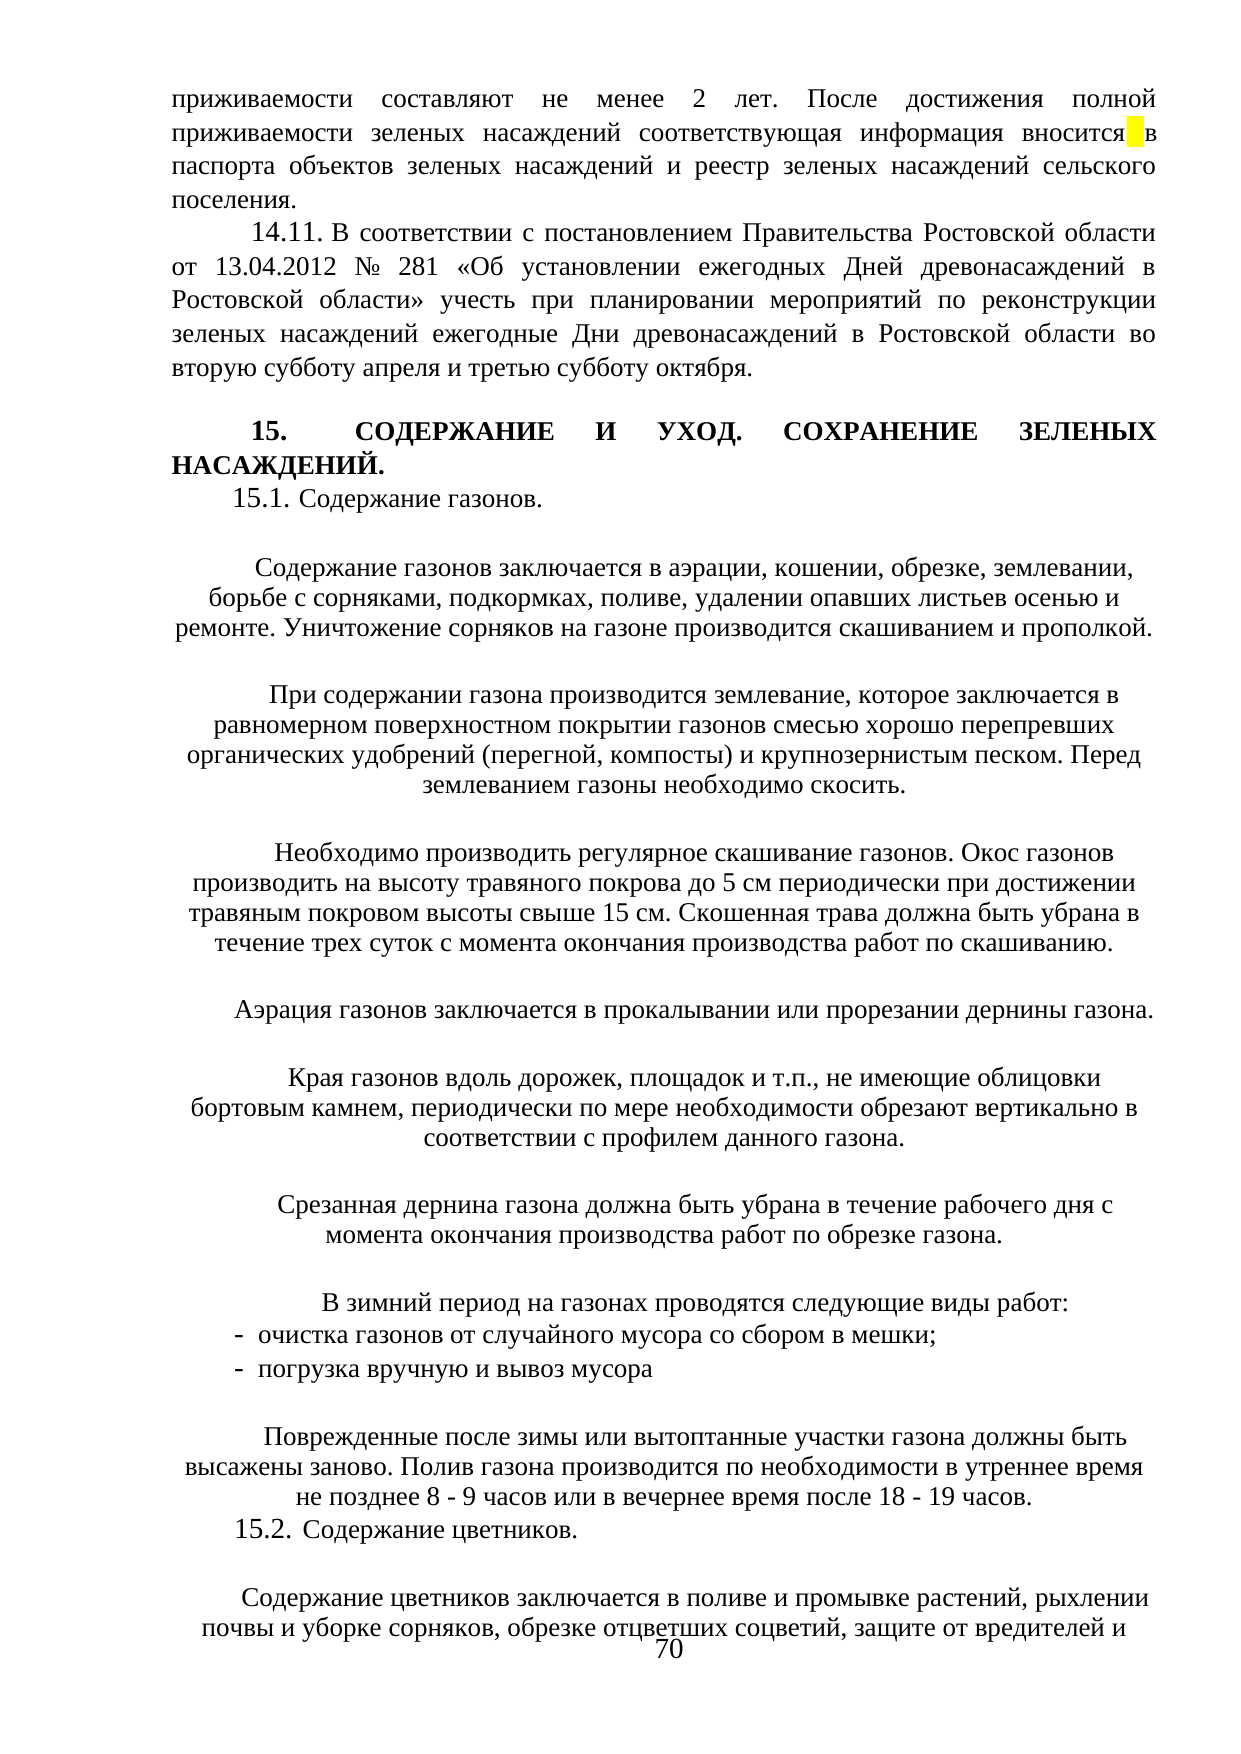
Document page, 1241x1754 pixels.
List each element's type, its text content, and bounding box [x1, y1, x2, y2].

text В зимний период на газонах проводятся следующие виды работ: [171, 1287, 1157, 1317]
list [171, 81, 1157, 215]
text Срезанная дернина газона должна быть убрана в течение рабочего дня с момента окончания производства работ по обрезке газона. [171, 1189, 1157, 1249]
text Поврежденные после зимы или вытоптанные участки газона должны быть высажены заново. Полив газона производится по необходимости в утреннее время не позднее 8 - 9 часов или в вечернее время после 18 - 19 часов. [171, 1422, 1157, 1512]
list Содержание цветников. [171, 1512, 1157, 1545]
text Необходимо производить регулярное скашивание газонов. Окос газонов производить на высоту травяного покрова до 5 см периодически при достижении травяным покровом высоты свыше 15 см. Скошенная трава должна быть убрана в течение трех суток с момента окончания производства работ по скашиванию. [171, 837, 1157, 957]
text При содержании газона производится землевание, которое заключается в равномерном поверхностном покрытии газонов смесью хорошо перепревших органических удобрений (перегной, компосты) и крупнозернистым песком. Перед землеванием газоны необходимо скосить. [171, 679, 1157, 799]
list погрузка вручную и вывоз мусора [171, 1351, 1157, 1384]
list очистка газонов от случайного мусора со сбором в мешки; [171, 1317, 1157, 1351]
list Содержание газонов. [171, 481, 1157, 514]
text Содержание газонов заключается в аэрации, кошении, обрезке, землевании, борьбе с сорняками, подкормках, поливе, удалении опавших листьев осенью и ремонте. Уничтожение сорняков на газоне производится скашиванием и прополкой. [171, 552, 1157, 642]
text Аэрация газонов заключается в прокалывании или прорезании дернины газона. [171, 994, 1157, 1024]
list СОДЕРЖАНИЕ И УХОД. СОХРАНЕНИЕ ЗЕЛЕНЫХ НАСАЖДЕНИЙ. [171, 414, 1157, 481]
text Края газонов вдоль дорожек, площадок и т.п., не имеющие облицовки бортовым камнем, периодически по мере необходимости обрезают вертикально в соответствии с профилем данного газона. [171, 1062, 1157, 1152]
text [171, 1583, 1157, 1643]
list В соответствии с постановлением Правительства Ростовской области от 13.04.2012 № 281 «Об установлении ежегодных Дней древонасаждений в Ростовской области» учесть при планировании мероприятий по реконструкции зеленых насаждений ежегодные Дни древонасаждений в Ростовской области во вторую субботу апреля и третью субботу октября. [171, 215, 1157, 383]
